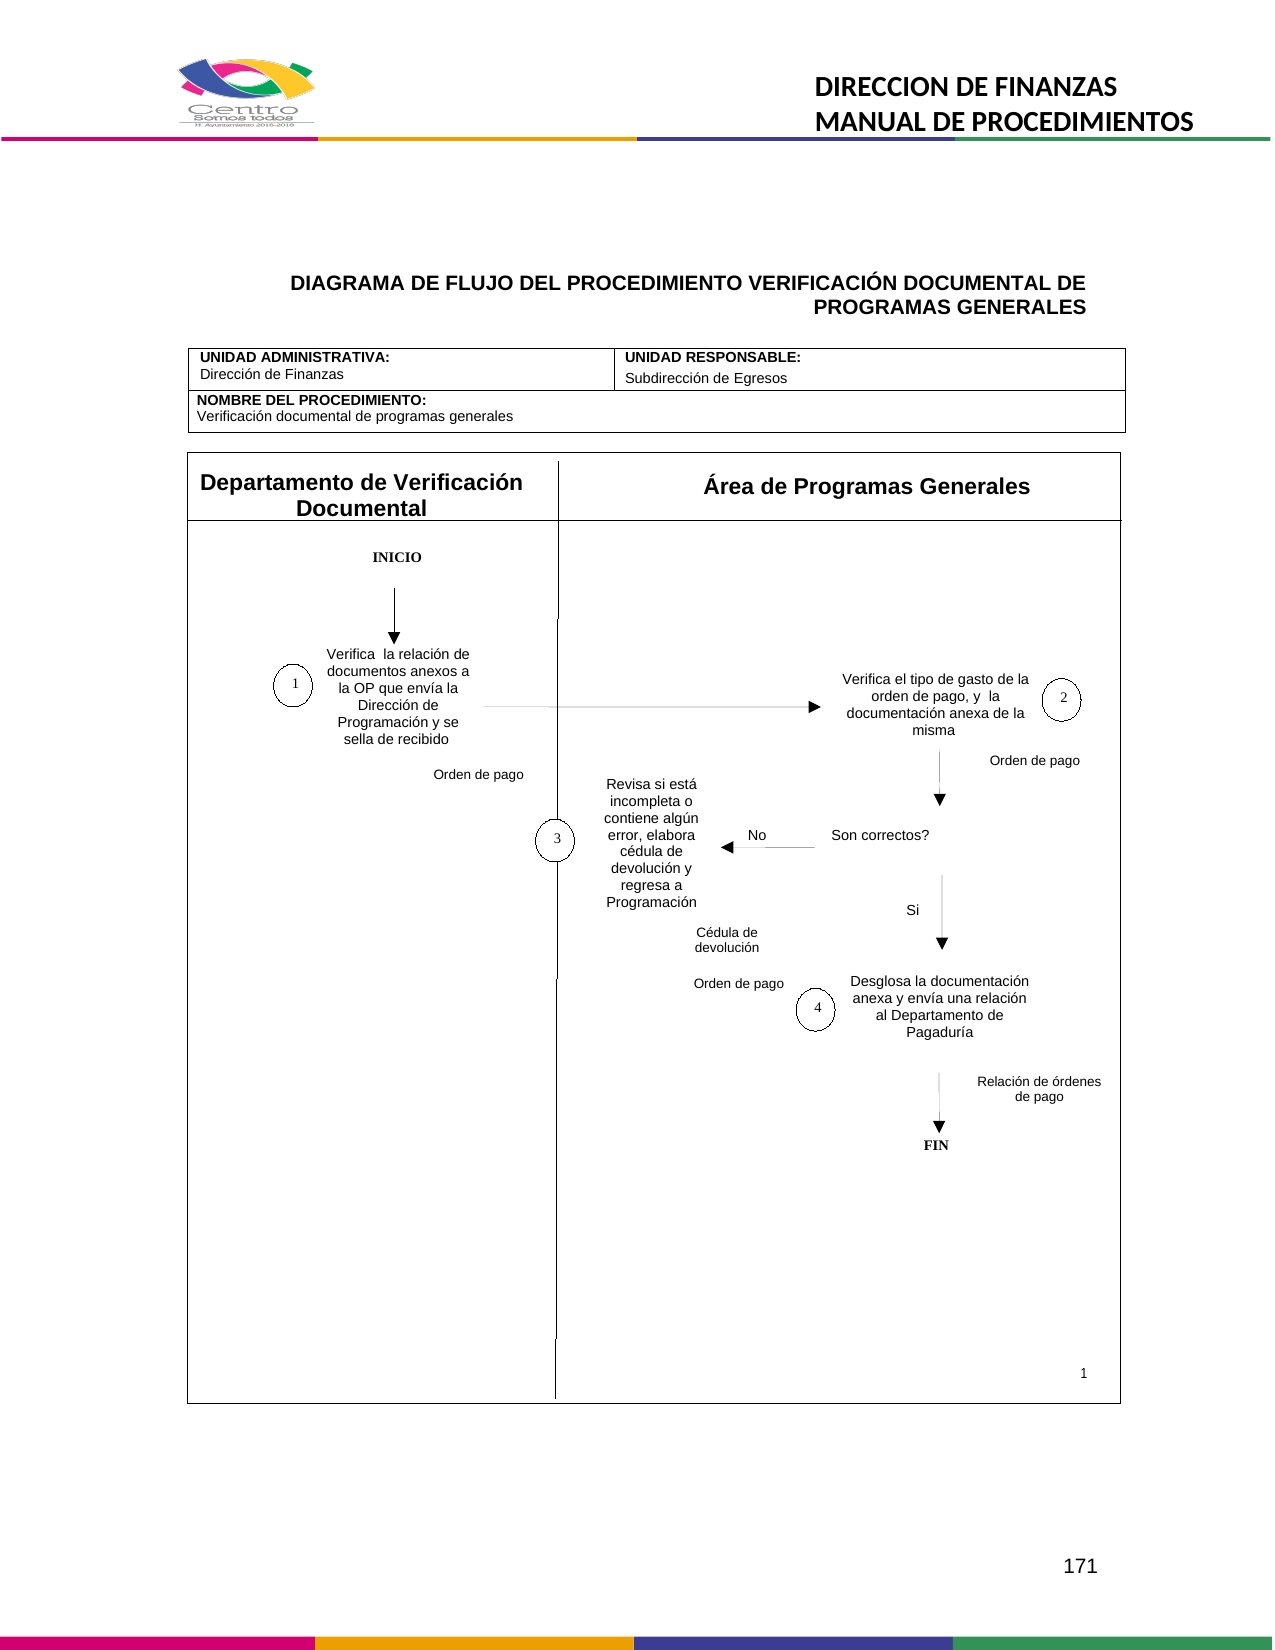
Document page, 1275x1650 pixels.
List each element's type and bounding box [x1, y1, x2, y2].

picture [0, 137, 1271, 141]
picture [177, 59, 316, 127]
